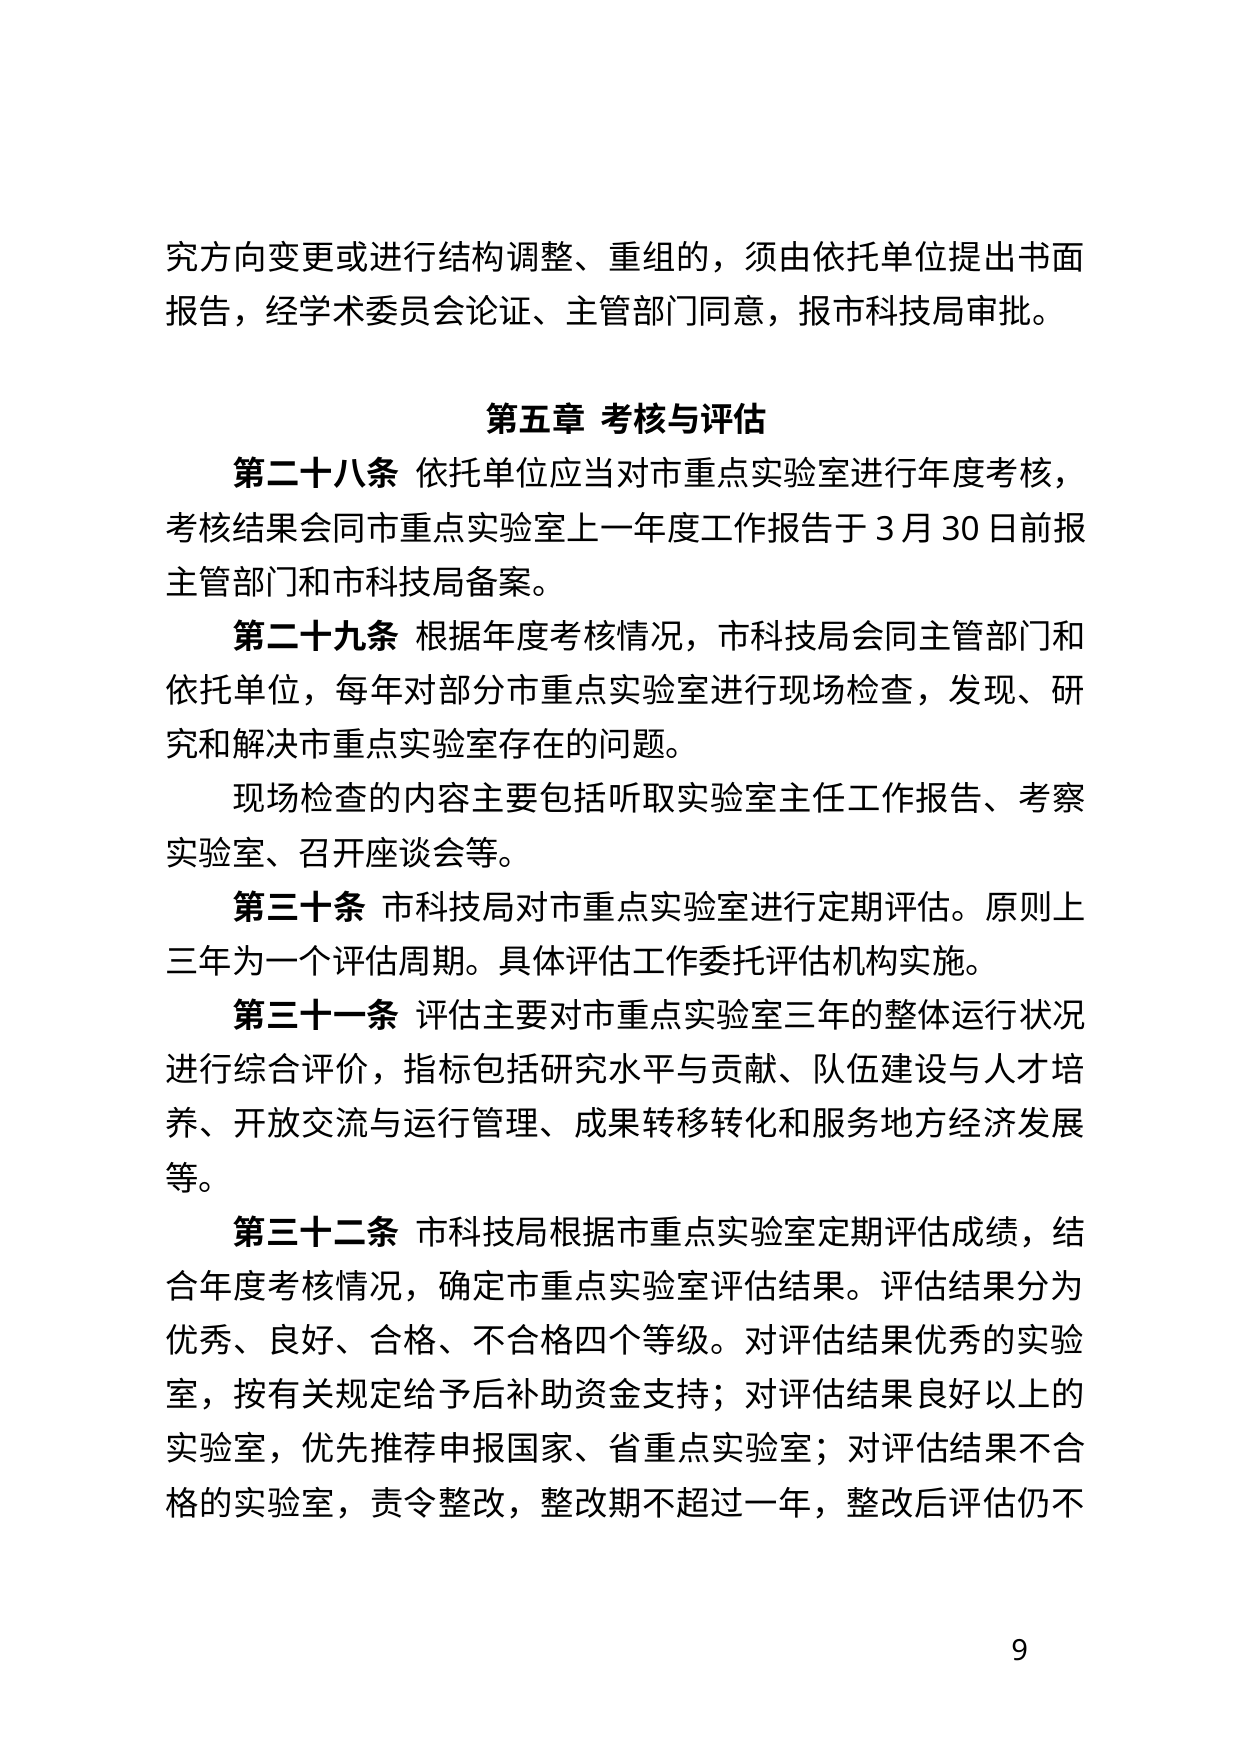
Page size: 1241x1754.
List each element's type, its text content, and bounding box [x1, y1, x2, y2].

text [165, 226, 1087, 334]
text 第二十九条 根据年度考核情况，市科技局会同主管部门和依托单位，每年对部分市重点实验室进行现场检查，发现、研究和解决市重点实验室存在的问题。 [165, 605, 1087, 767]
text 第五章 考核与评估 [165, 388, 1087, 442]
text 第二十八条 依托单位应当对市重点实验室进行年度考核，考核结果会同市重点实验室上一年度工作报告于3月30日前报主管部门和市科技局备案。 [165, 442, 1087, 605]
text 第三十条 市科技局对市重点实验室进行定期评估。原则上三年为一个评估周期。具体评估工作委托评估机构实施。 [165, 876, 1087, 984]
text 第三十一条 评估主要对市重点实验室三年的整体运行状况进行综合评价，指标包括研究水平与贡献、队伍建设与人才培养、开放交流与运行管理、成果转移转化和服务地方经济发展等。 [165, 984, 1087, 1201]
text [165, 1201, 1087, 1526]
text 现场检查的内容主要包括听取实验室主任工作报告、考察实验室、召开座谈会等。 [165, 767, 1087, 876]
